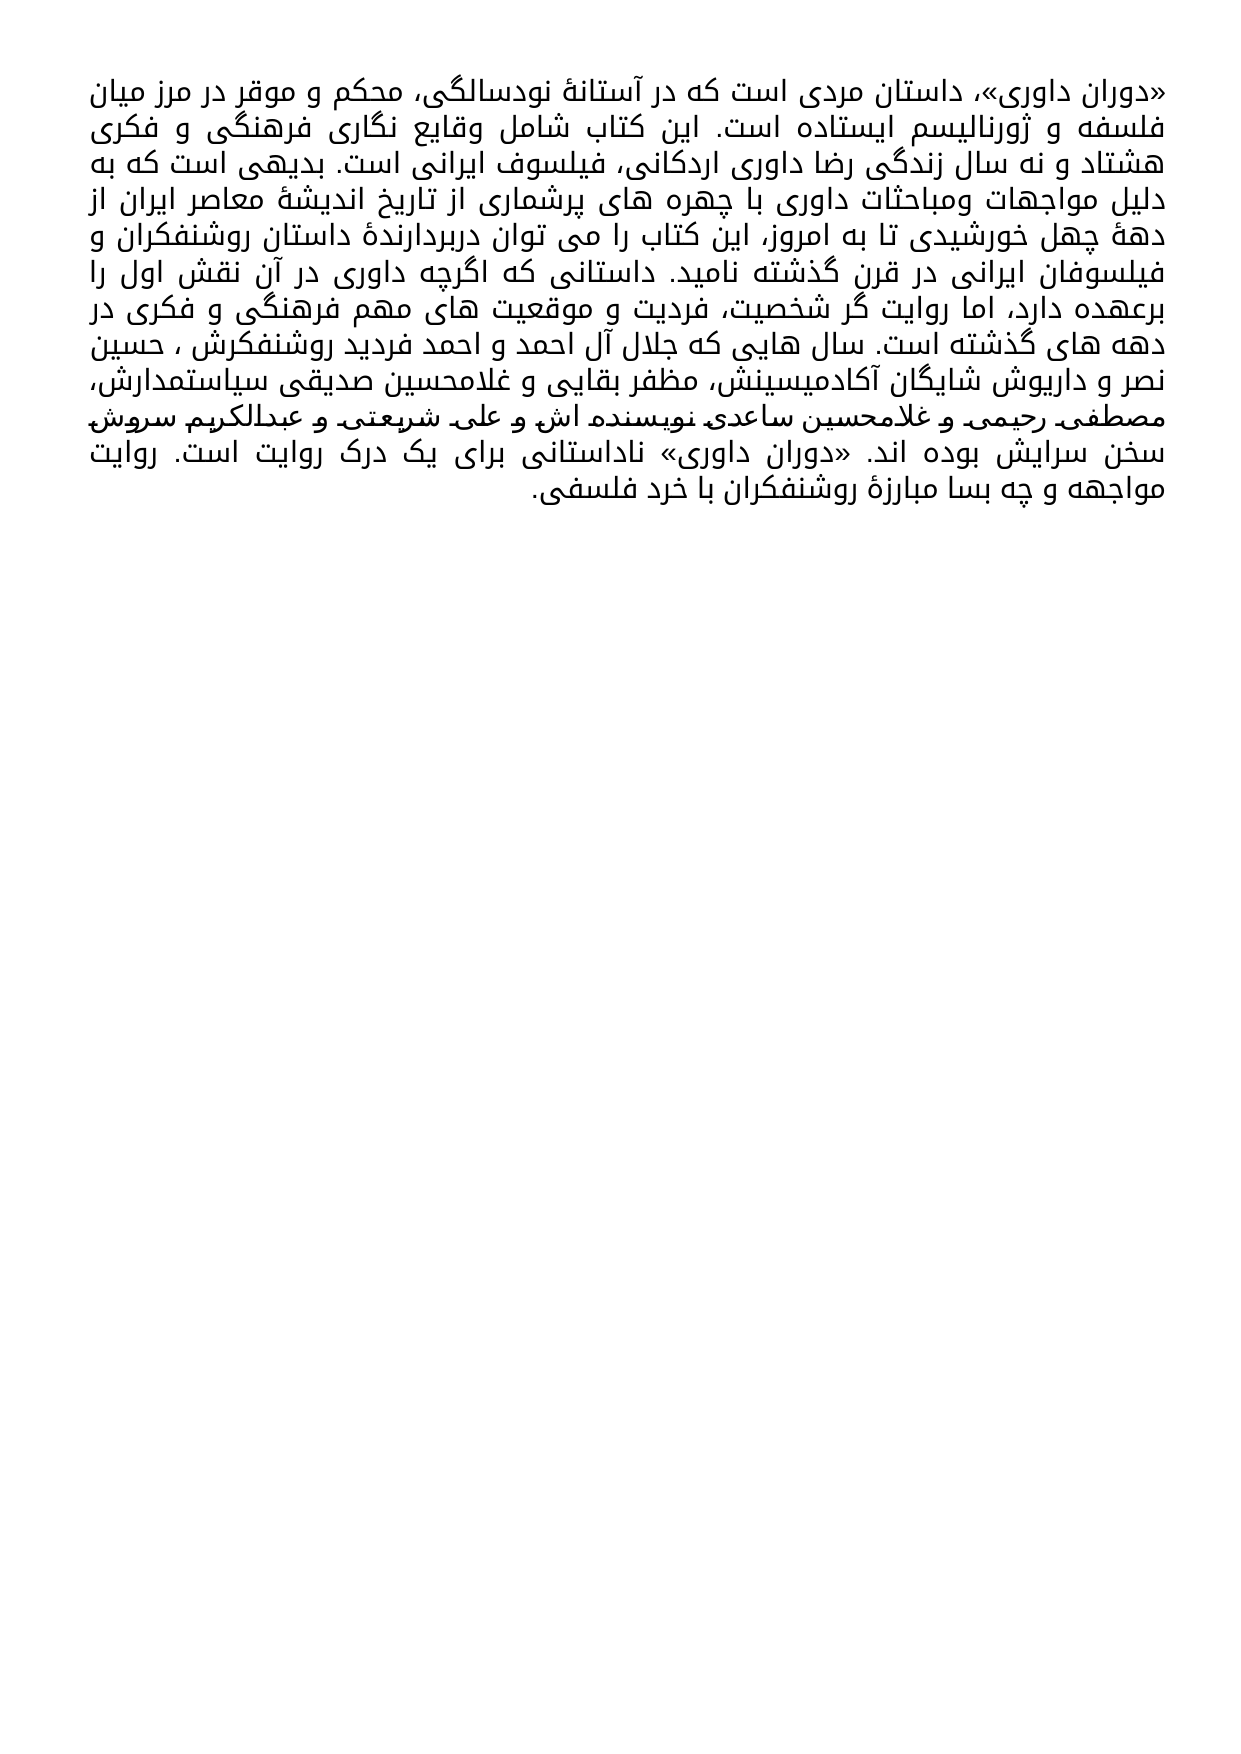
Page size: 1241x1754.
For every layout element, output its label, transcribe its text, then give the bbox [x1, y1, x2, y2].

text «دوران داوری»، داستان مردی است که در آستانۀ نودسالگی، محکم و موقر در مرز میان فلسفه و ژورنالیسم ایستاده است. این کتاب شامل وقایع نگاری فرهنگی و فکری هشتاد و نه سال زندگی رضا داوری اردکانی، فیلسوف ایرانی است. بدیهی است که به دلیل مواجهات ومباحثات داوری با چهره های پرشماری از تاریخ اندیشۀ معاصر ایران از دهۀ چهل خورشیدی تا به امروز، این کتاب را می توان دربردارندۀ داستان روشنفکران و فیلسوفان ایرانی در قرن گذشته نامید. داستانی که اگرچه داوری در آن نقش اول را برعهده دارد، اما روایت گر شخصیت، فردیت و موقعیت های مهم فرهنگی و فکری در دهه های گذشته است. سال هایی که جلال آل احمد و احمد فردید روشنفکرش ، حسین نصر و داریوش شایگان آکادمیسینش، مظفر بقایی و غلامحسین صدیقی سیاستمدارش، مصطفی رحیمی و غلامحسین ساعدی نویسنده اش و علی شریعتی و عبدالکریم سروش سخن سرایش بوده اند. «دوران داوری» ناداستانی برای یک درک روایت است. روایت مواجهه و چه بسا مبارزۀ روشنفکران با خرد فلسفی. [89, 74, 1167, 505]
